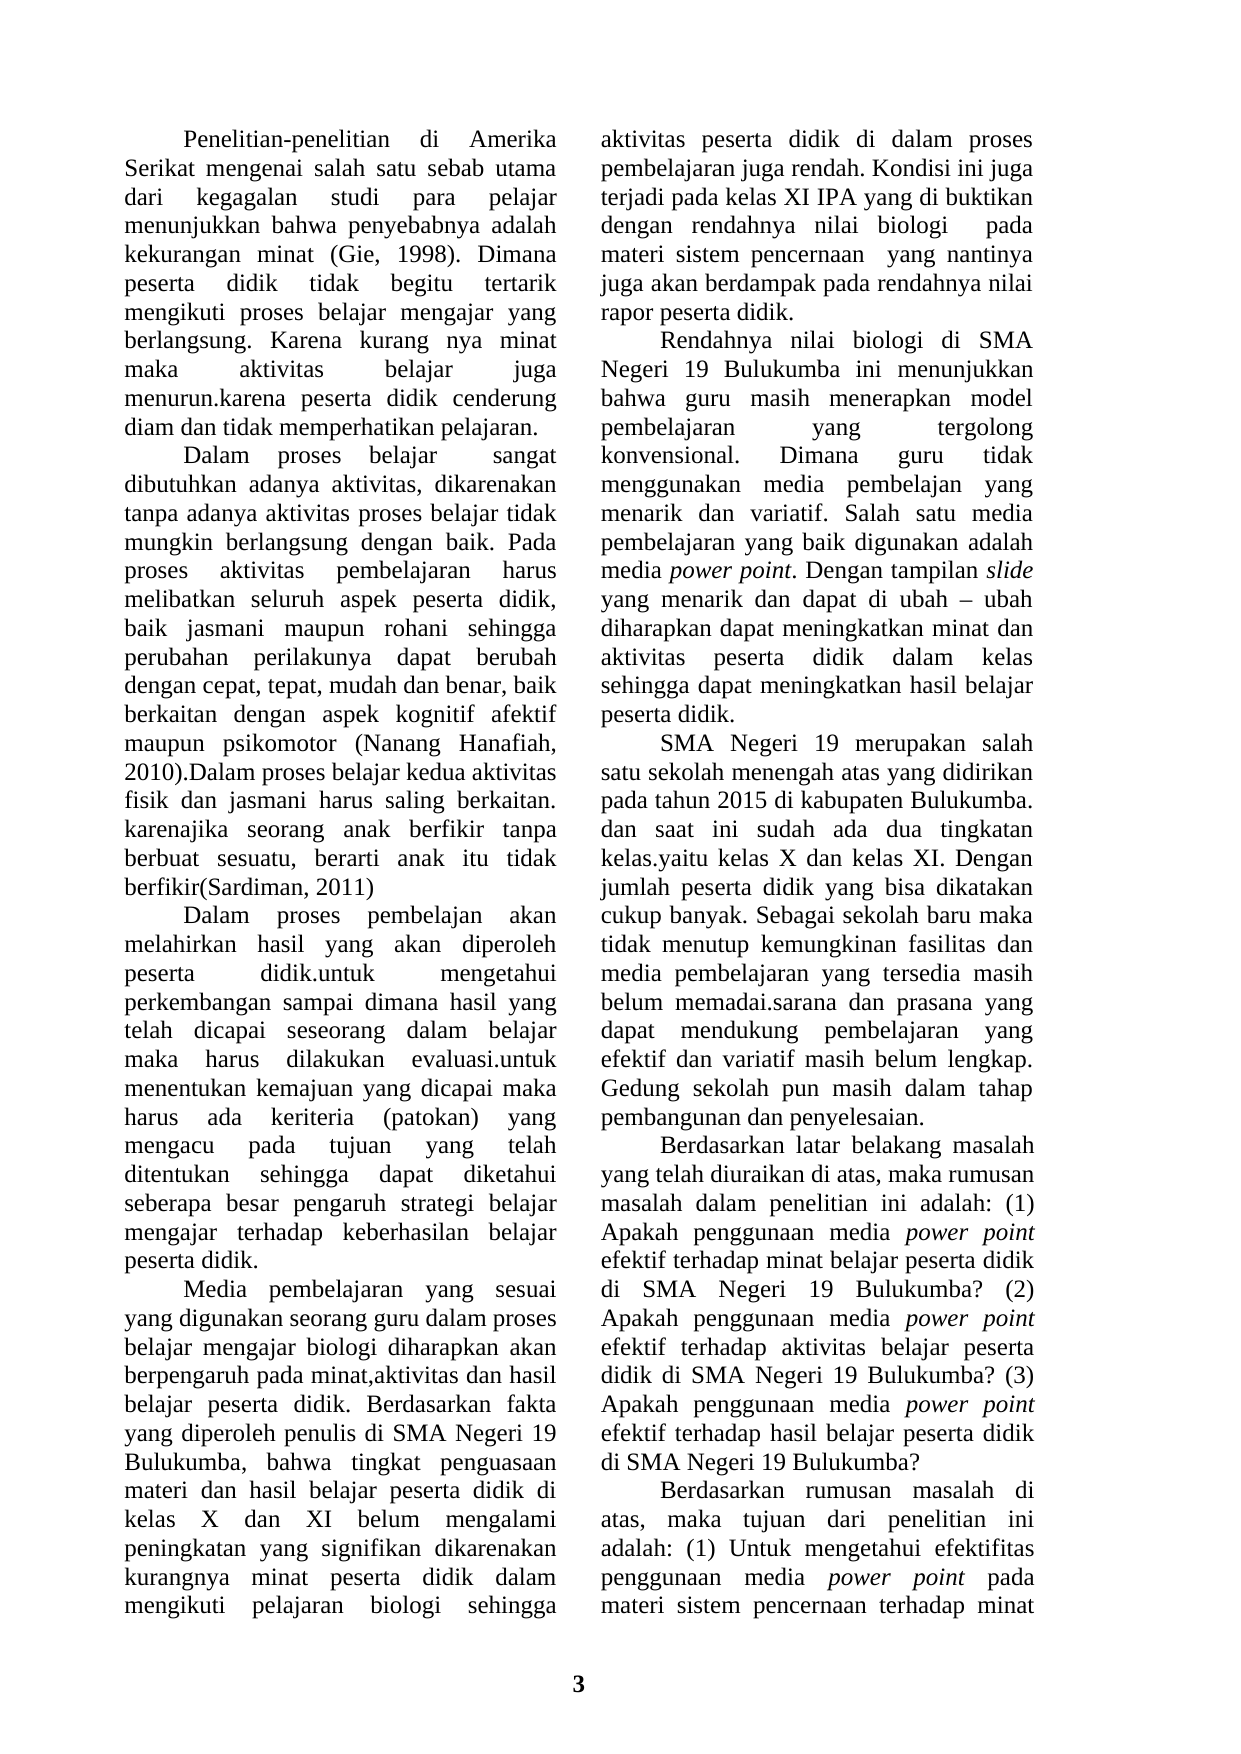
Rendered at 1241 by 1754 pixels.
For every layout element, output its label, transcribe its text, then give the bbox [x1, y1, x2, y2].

text SMA Negeri 19 merupakan salah satu sekolah menengah atas yang didirikan pada tahun 2015 di kabupaten Bulukumba. dan saat ini sudah ada dua tingkatan kelas.yaitu kelas X dan kelas XI. Dengan jumlah peserta didik yang bisa dikatakan cukup banyak. Sebagai sekolah baru maka tidak menutup kemungkinan fasilitas dan media pembelajaran yang tersedia masih belum memadai.sarana dan prasana yang dapat mendukung pembelajaran yang efektif dan variatif masih belum lengkap. Gedung sekolah pun masih dalam tahap pembangunan dan penyelesaian. [601, 728, 1033, 1130]
text Penelitian-penelitian di Amerika Serikat mengenai salah satu sebab utama dari kegagalan studi para pelajar menunjukkan bahwa penyebabnya adalah kekurangan minat (Gie, 1998). Dimana peserta didik tidak begitu tertarik mengikuti proses belajar mengajar yang berlangsung. Karena kurang nya minat maka aktivitas belajar juga menurun.karena peserta didik cenderung diam dan tidak memperhatikan pelajaran. [124, 124, 557, 440]
text Berdasarkan latar belakang masalah yang telah diuraikan di atas, maka rumusan masalah dalam penelitian ini adalah: (1) Apakah penggunaan media power point efektif terhadap minat belajar peserta didik di SMA Negeri 19 Bulukumba? (2) Apakah penggunaan media power point efektif terhadap aktivitas belajar peserta didik di SMA Negeri 19 Bulukumba? (3) Apakah penggunaan media power point efektif terhadap hasil belajar peserta didik di SMA Negeri 19 Bulukumba? [601, 1130, 1034, 1475]
text Rendahnya nilai biologi di SMA Negeri 19 Bulukumba ini menunjukkan bahwa guru masih menerapkan model pembelajaran yang tergolong konvensional. Dimana guru tidak menggunakan media pembelajan yang menarik dan variatif. Salah satu media pembelajaran yang baik digunakan adalah media power point. Dengan tampilan slide yang menarik dan dapat di ubah – ubah diharapkan dapat meningkatkan minat dan aktivitas peserta didik dalam kelas sehingga dapat meningkatkan hasil belajar peserta didik. [601, 325, 1033, 728]
text Media pembelajaran yang sesuai yang digunakan seorang guru dalam proses belajar mengajar biologi diharapkan akan berpengaruh pada minat,aktivitas dan hasil belajar peserta didik. Berdasarkan fakta yang diperoleh penulis di SMA Negeri 19 Bulukumba, bahwa tingkat penguasaan materi dan hasil belajar peserta didik di kelas X dan XI belum mengalami peningkatan yang signifikan dikarenakan kurangnya minat peserta didik dalam mengikuti pelajaran biologi sehingga aktivitas peserta didik di dalam proses pembelajaran juga rendah. Kondisi ini juga terjadi pada kelas XI IPA yang di buktikan dengan rendahnya nilai biologi pada materi sistem pencernaan yang nantinya juga akan berdampak pada rendahnya nilai rapor peserta didik. [601, 124, 1033, 325]
text Dalam proses pembelajan akan melahirkan hasil yang akan diperoleh peserta didik.untuk mengetahui perkembangan sampai dimana hasil yang telah dicapai seseorang dalam belajar maka harus dilakukan evaluasi.untuk menentukan kemajuan yang dicapai maka harus ada keriteria (patokan) yang mengacu pada tujuan yang telah ditentukan sehingga dapat diketahui seberapa besar pengaruh strategi belajar mengajar terhadap keberhasilan belajar peserta didik. [124, 900, 557, 1274]
text Media pembelajaran yang sesuai yang digunakan seorang guru dalam proses belajar mengajar biologi diharapkan akan berpengaruh pada minat,aktivitas dan hasil belajar peserta didik. Berdasarkan fakta yang diperoleh penulis di SMA Negeri 19 Bulukumba, bahwa tingkat penguasaan materi dan hasil belajar peserta didik di kelas X dan XI belum mengalami peningkatan yang signifikan dikarenakan kurangnya minat peserta didik dalam mengikuti pelajaran biologi sehingga aktivitas peserta didik di dalam proses pembelajaran juga rendah. Kondisi ini juga terjadi pada kelas XI IPA yang di buktikan dengan rendahnya nilai biologi pada materi sistem pencernaan yang nantinya juga akan berdampak pada rendahnya nilai rapor peserta didik. [124, 1274, 557, 1619]
text Dalam proses belajar sangat dibutuhkan adanya aktivitas, dikarenakan tanpa adanya aktivitas proses belajar tidak mungkin berlangsung dengan baik. Pada proses aktivitas pembelajaran harus melibatkan seluruh aspek peserta didik, baik jasmani maupun rohani sehingga perubahan perilakunya dapat berubah dengan cepat, tepat, mudah dan benar, baik berkaitan dengan aspek kognitif afektif maupun psikomotor (Nanang Hanafiah, 2010).Dalam proses belajar kedua aktivitas fisik dan jasmani harus saling berkaitan. karenajika seorang anak berfikir tanpa berbuat sesuatu, berarti anak itu tidak berfikir(Sardiman, 2011) [124, 440, 557, 900]
